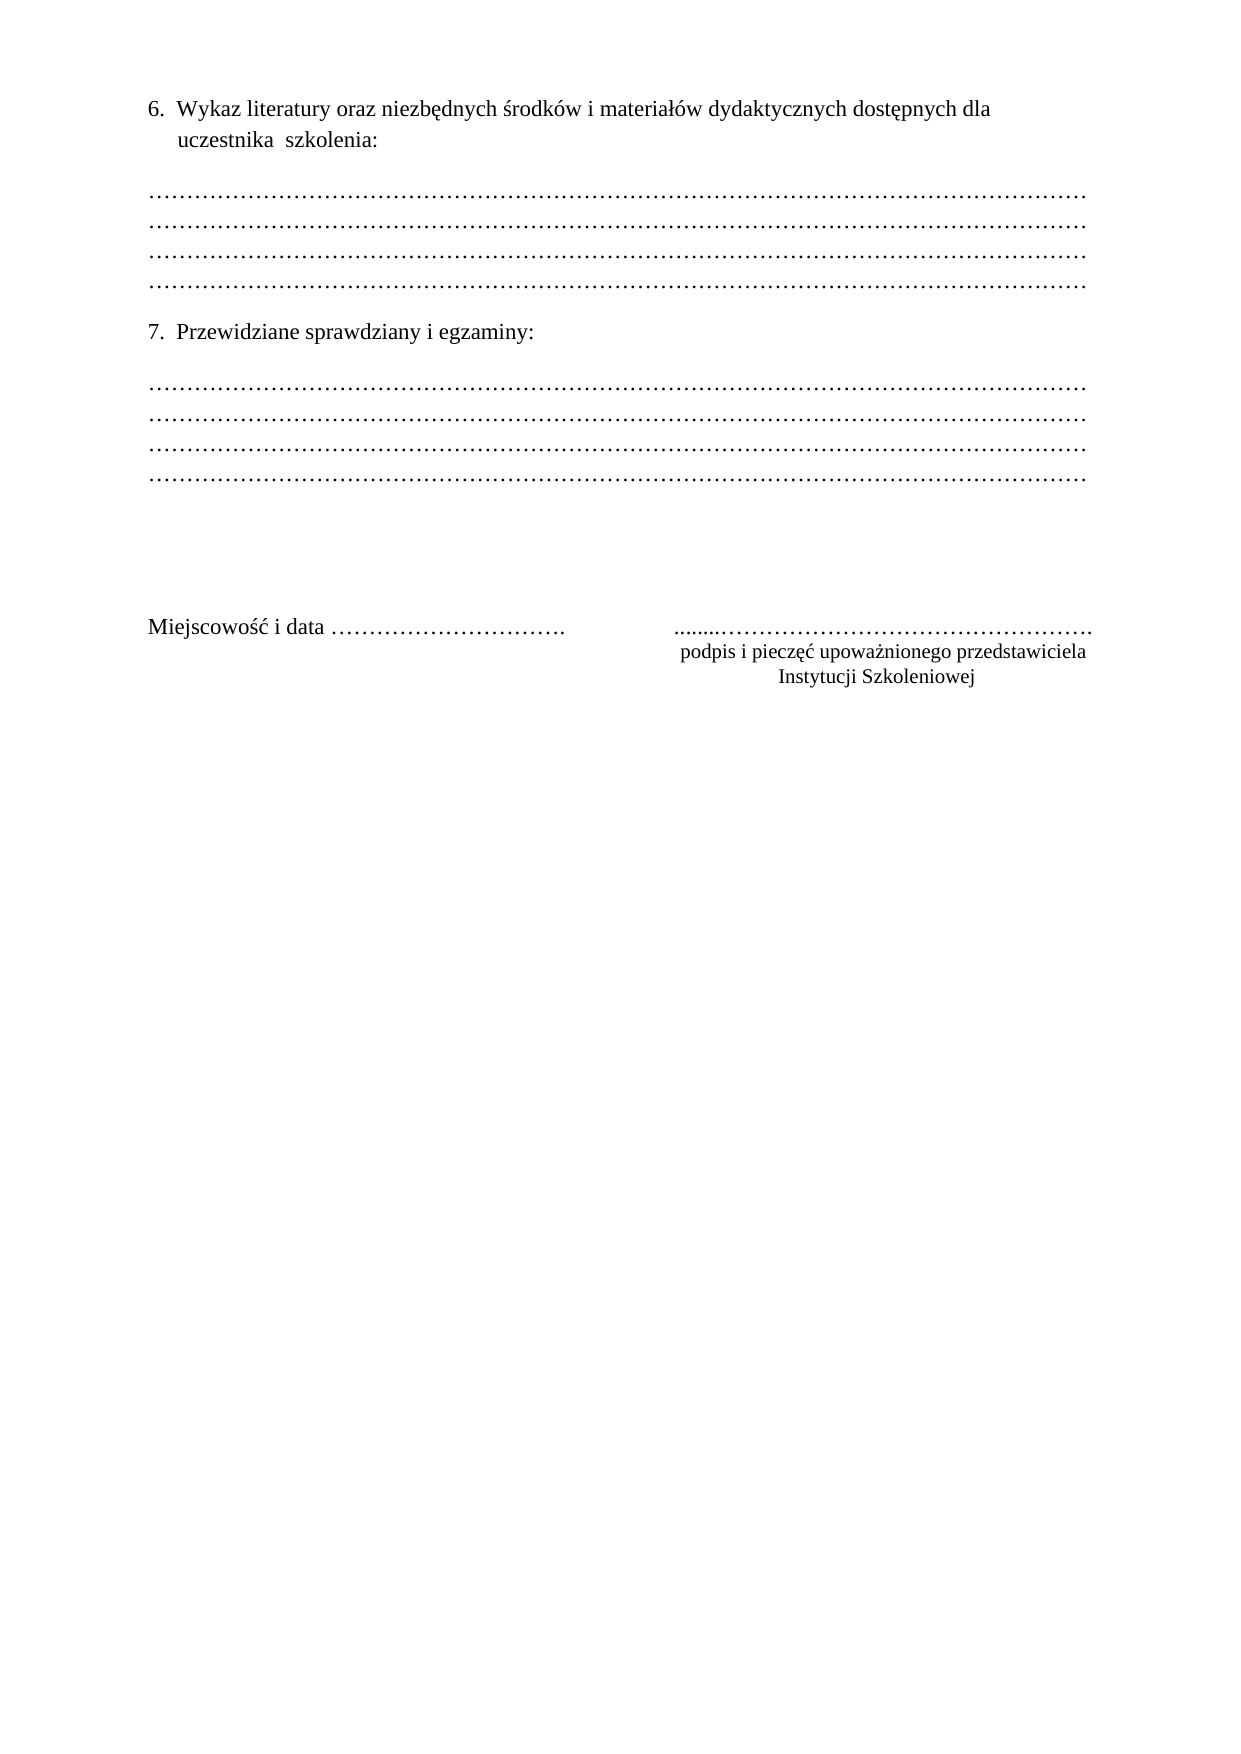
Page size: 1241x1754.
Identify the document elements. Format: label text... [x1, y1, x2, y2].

text 7. Przewidziane sprawdziany i egzaminy: [148, 318, 1093, 345]
text podpis i pieczęć upoważnionego przedstawiciela Instytucji Szkoleniowej [413, 639, 1093, 688]
text …………………………………………………………………………………………………………………………………………………………………………………………………………………………………………………………………………………………………………………………………………………………………………………………………………………………………………………… [148, 177, 1093, 294]
text Miejscowość i data …………………………. ........…………………………………………. [148, 613, 1093, 639]
text …………………………………………………………………………………………………………………………………………………………………………………………………………………………………………………………………………………………………………………………………………………………………………………………………………………………………………………… [148, 369, 1093, 486]
text 6. Wykaz literatury oraz niezbędnych środków i materiałów dydaktycznych dostępnych dla uczestnika szkolenia: [148, 95, 1093, 152]
